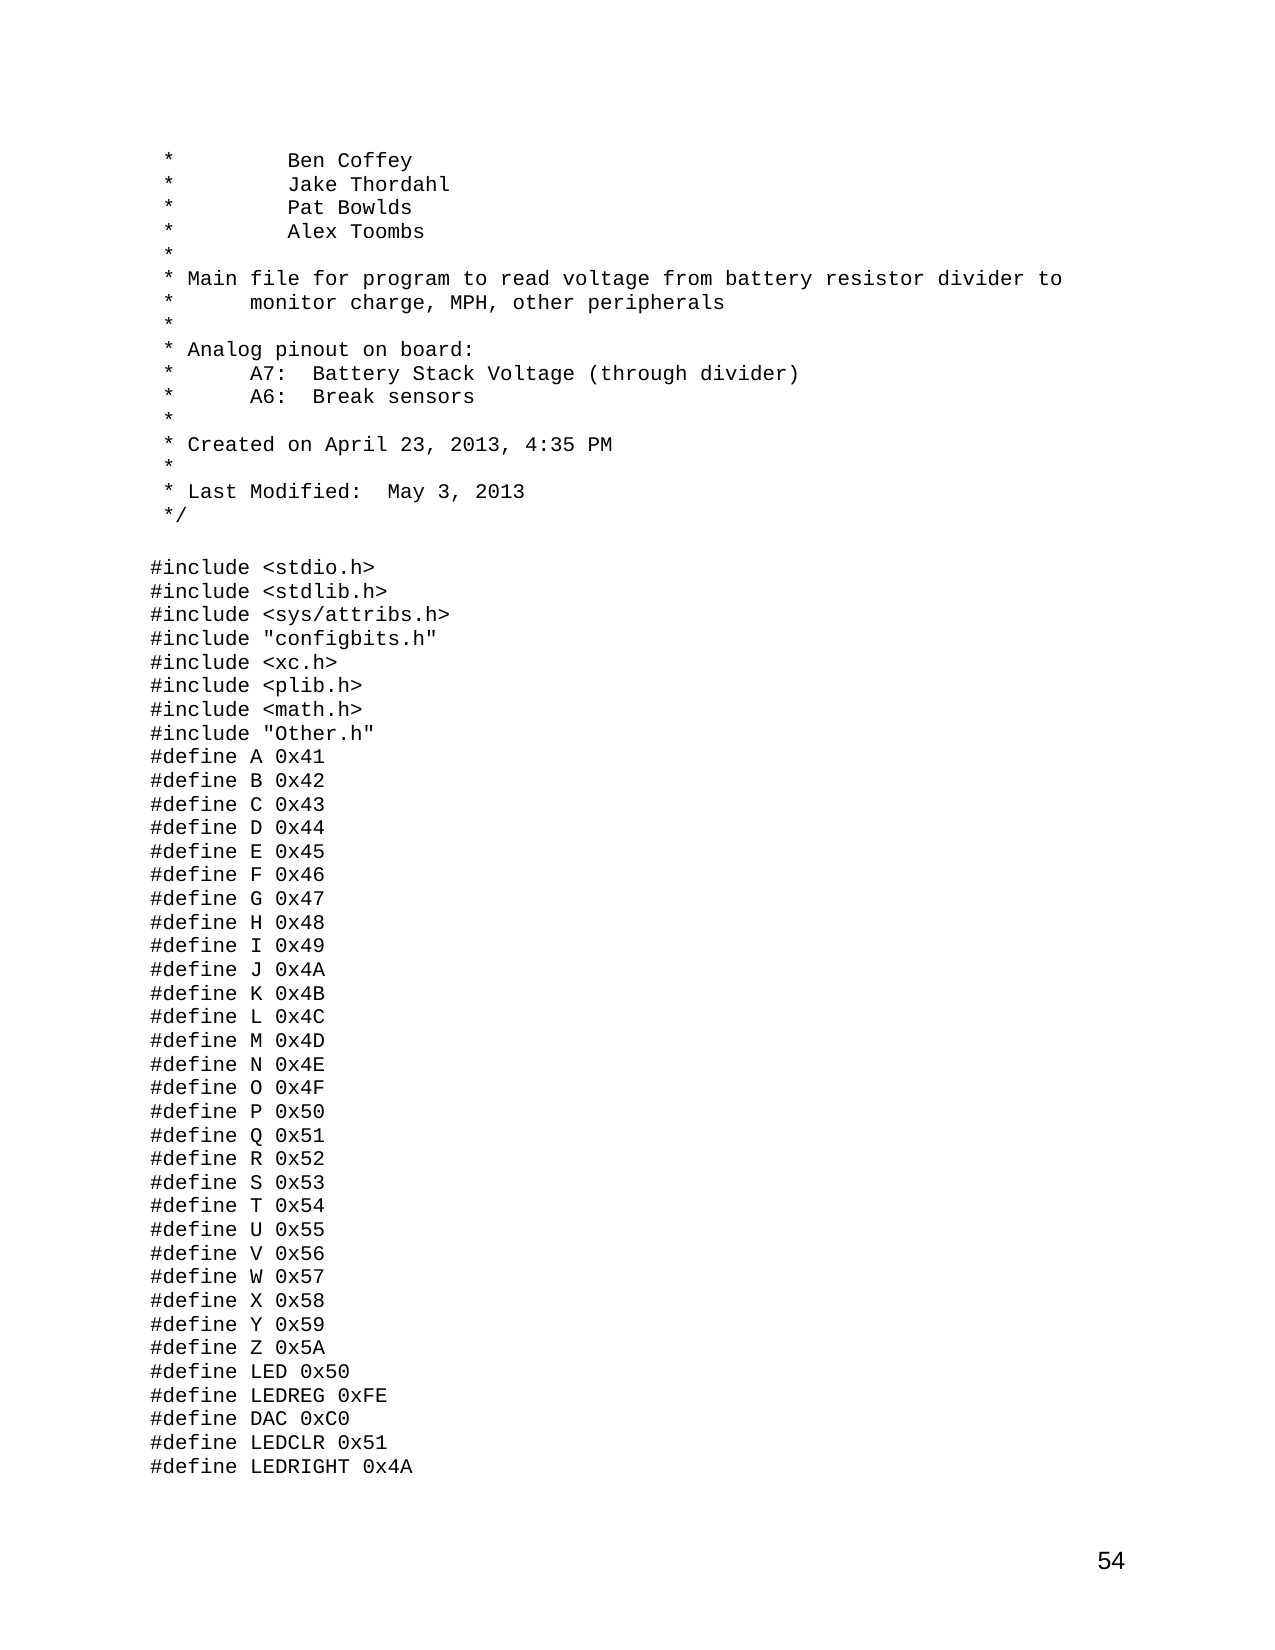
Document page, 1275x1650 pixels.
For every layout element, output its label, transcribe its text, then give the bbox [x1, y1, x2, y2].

text #include "configbits.h" [150, 628, 1125, 652]
text #define V 0x56 [150, 1243, 1125, 1266]
text * monitor charge, MPH, other peripherals [150, 292, 1125, 316]
text #define C 0x43 [150, 793, 1125, 817]
text #define S 0x53 [150, 1172, 1125, 1196]
text #define J 0x4A [150, 959, 1125, 983]
text #define L 0x4C [150, 1006, 1125, 1030]
text #include <math.h> [150, 699, 1125, 723]
text * Jake Thordahl [150, 174, 1125, 197]
text #define P 0x50 [150, 1101, 1125, 1124]
text #define F 0x46 [150, 864, 1125, 888]
text * Pat Bowlds [150, 197, 1125, 221]
text #define D 0x44 [150, 817, 1125, 841]
text #define LEDRIGHT 0x4A [150, 1456, 1125, 1479]
text #define R 0x52 [150, 1148, 1125, 1172]
text #define G 0x47 [150, 888, 1125, 912]
text * Analog pinout on board: [150, 339, 1125, 363]
text * Alex Toombs [150, 221, 1125, 244]
text #define X 0x58 [150, 1290, 1125, 1314]
text #define A 0x41 [150, 746, 1125, 770]
text #include <xc.h> [150, 652, 1125, 675]
text #define LEDCLR 0x51 [150, 1432, 1125, 1456]
text #define LEDREG 0xFE [150, 1385, 1125, 1408]
text #define B 0x42 [150, 770, 1125, 793]
text #define E 0x45 [150, 841, 1125, 864]
text #define DAC 0xC0 [150, 1408, 1125, 1432]
text #include <plib.h> [150, 675, 1125, 699]
text #define Y 0x59 [150, 1314, 1125, 1337]
text #define H 0x48 [150, 912, 1125, 935]
text #define LED 0x50 [150, 1361, 1125, 1385]
text #define Q 0x51 [150, 1124, 1125, 1148]
text #define I 0x49 [150, 935, 1125, 959]
text * Main file for program to read voltage from battery resistor divider to [150, 268, 1125, 292]
text #include <stdlib.h> [150, 581, 1125, 604]
text #define O 0x4F [150, 1077, 1125, 1101]
text #define Z 0x5A [150, 1337, 1125, 1361]
text #include "Other.h" [150, 723, 1125, 746]
text #define K 0x4B [150, 983, 1125, 1006]
text * [150, 410, 1125, 434]
text */ [150, 505, 1125, 528]
text * Ben Coffey [150, 150, 1125, 174]
text * [150, 316, 1125, 339]
text * A7: Battery Stack Voltage (through divider) [150, 363, 1125, 386]
text #define N 0x4E [150, 1054, 1125, 1077]
text #define M 0x4D [150, 1030, 1125, 1054]
text * [150, 457, 1125, 481]
text #define W 0x57 [150, 1266, 1125, 1290]
text #define U 0x55 [150, 1219, 1125, 1243]
text #include <sys/attribs.h> [150, 604, 1125, 628]
text * A6: Break sensors [150, 386, 1125, 410]
text * Last Modified: May 3, 2013 [150, 481, 1125, 505]
text * Created on April 23, 2013, 4:35 PM [150, 434, 1125, 457]
text #define T 0x54 [150, 1196, 1125, 1219]
text * [150, 244, 1125, 268]
text #include <stdio.h> [150, 557, 1125, 581]
